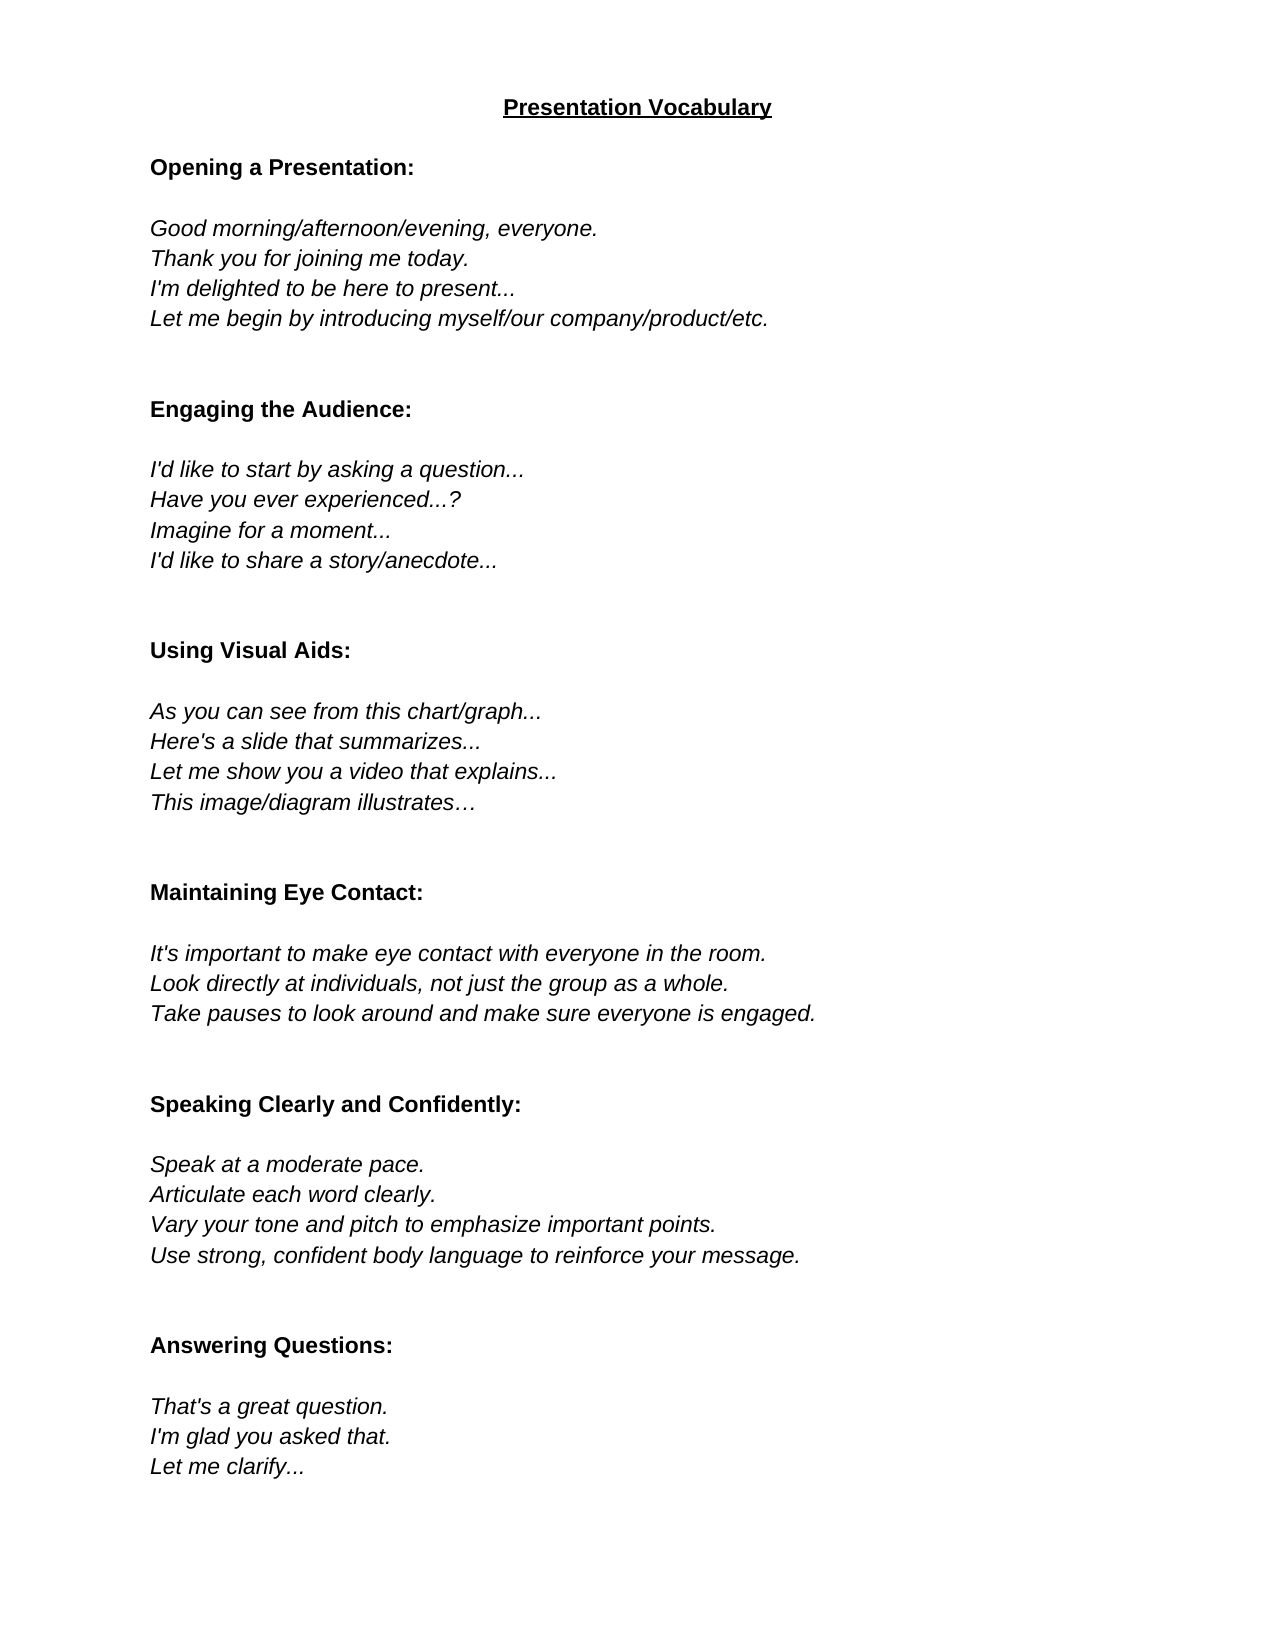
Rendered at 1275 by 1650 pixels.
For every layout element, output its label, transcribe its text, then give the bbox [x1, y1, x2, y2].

text It's important to make eye contact with everyone in the room. [150, 939, 1125, 966]
text Let me clarify... [150, 1453, 1125, 1479]
text Opening a Presentation: [150, 154, 1125, 181]
text Good morning/afternoon/evening, everyone. [150, 214, 1125, 241]
text Thank you for joining me today. [150, 245, 1125, 271]
text This image/diagram illustrates… [150, 788, 1125, 815]
text As you can see from this chart/graph... [150, 698, 1125, 724]
text Have you ever experienced...? [150, 486, 1125, 513]
text Using Visual Aids: [150, 637, 1125, 664]
text Presentation Vocabulary [150, 94, 1125, 120]
text Vary your tone and pitch to emphasize important points. [150, 1211, 1125, 1238]
text I'm delighted to be here to present... [150, 275, 1125, 301]
text I'd like to start by asking a question... [150, 456, 1125, 483]
text Maintaining Eye Contact: [150, 879, 1125, 906]
text Let me show you a video that explains... [150, 758, 1125, 785]
text Imagine for a moment... [150, 517, 1125, 543]
text Look directly at individuals, not just the group as a whole. [150, 970, 1125, 996]
text Engaging the Audience: [150, 396, 1125, 422]
text That's a great question. [150, 1393, 1125, 1419]
text Take pauses to look around and make sure everyone is engaged. [150, 1000, 1125, 1026]
text Speak at a moderate pace. [150, 1151, 1125, 1177]
text Answering Questions: [150, 1332, 1125, 1359]
text Here's a slide that summarizes... [150, 728, 1125, 754]
text Speaking Clearly and Confidently: [150, 1091, 1125, 1117]
text I'm glad you asked that. [150, 1423, 1125, 1449]
text Let me begin by introducing myself/our company/product/etc. [150, 305, 1125, 332]
text Use strong, confident body language to reinforce your message. [150, 1242, 1125, 1268]
text Articulate each word clearly. [150, 1181, 1125, 1208]
text I'd like to share a story/anecdote... [150, 547, 1125, 573]
